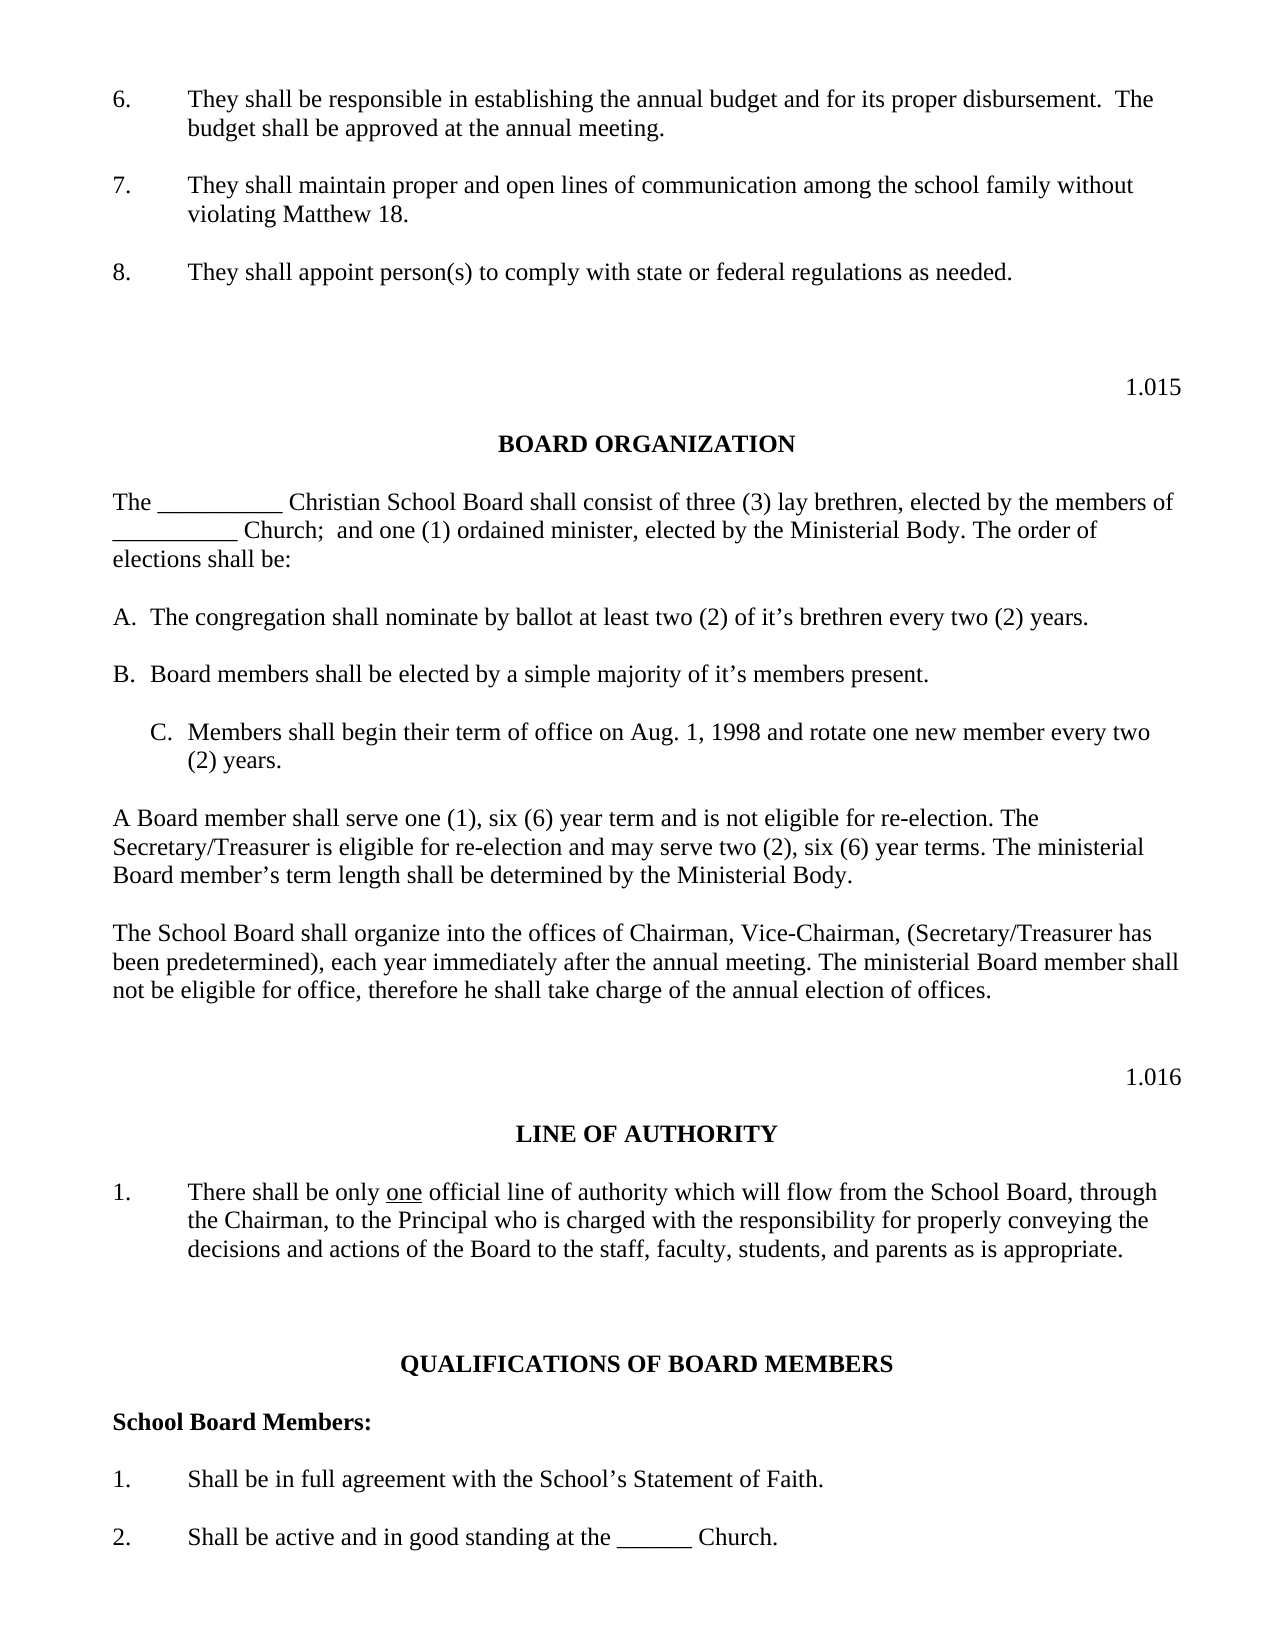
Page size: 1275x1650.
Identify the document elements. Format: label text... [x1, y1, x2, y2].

text School Board Members: [112, 1407, 1181, 1435]
text The School Board shall organize into the offices of Chairman, Vice-Chairman, (Secretary/Treasurer has been predetermined), each year immediately after the annual meeting. The ministerial Board member shall not be eligible for office, therefore he shall take charge of the annual election of offices. [112, 918, 1181, 1004]
text 6. They shall be responsible in establishing the annual budget and for its proper disbursement. The budget shall be approved at the annual meeting. [112, 84, 1181, 142]
text The __________ Christian School Board shall consist of three (3) lay brethren, elected by the members of __________ Church; and one (1) ordained minister, elected by the Ministerial Body. The order of elections shall be: [112, 487, 1181, 573]
text 1. There shall be only one official line of authority which will flow from the School Board, through the Chairman, to the Principal who is charged with the responsibility for properly conveying the decisions and actions of the Board to the staff, faculty, students, and parents as is appropriate. [112, 1177, 1181, 1263]
text B. Board members shall be elected by a simple majority of it’s members present. [112, 659, 1181, 688]
text 1.015 [112, 372, 1181, 401]
text QUALIFICATIONS OF BOARD MEMBERS [112, 1349, 1181, 1378]
text 2. Shall be active and in good standing at the ______ Church. [112, 1522, 1181, 1550]
text A. The congregation shall nominate by ballot at least two (2) of it’s brethren every two (2) years. [112, 602, 1181, 630]
text C. Members shall begin their term of office on Aug. 1, 1998 and rotate one new member every two (2) years. [56, 717, 1181, 774]
text 7. They shall maintain proper and open lines of communication among the school family without violating Matthew 18. [112, 171, 1181, 228]
text LINE OF AUTHORITY [112, 1119, 1181, 1148]
text BOARD ORGANIZATION [112, 429, 1181, 458]
text 1. Shall be in full agreement with the School’s Statement of Faith. [112, 1464, 1181, 1493]
text A Board member shall serve one (1), six (6) year term and is not eligible for re-election. The Secretary/Treasurer is eligible for re-election and may serve two (2), six (6) year terms. The ministerial Board member’s term length shall be determined by the Ministerial Body. [112, 803, 1181, 889]
text 1.016 [112, 1062, 1181, 1090]
text 8. They shall appoint person(s) to comply with state or federal regulations as needed. [112, 257, 1181, 286]
